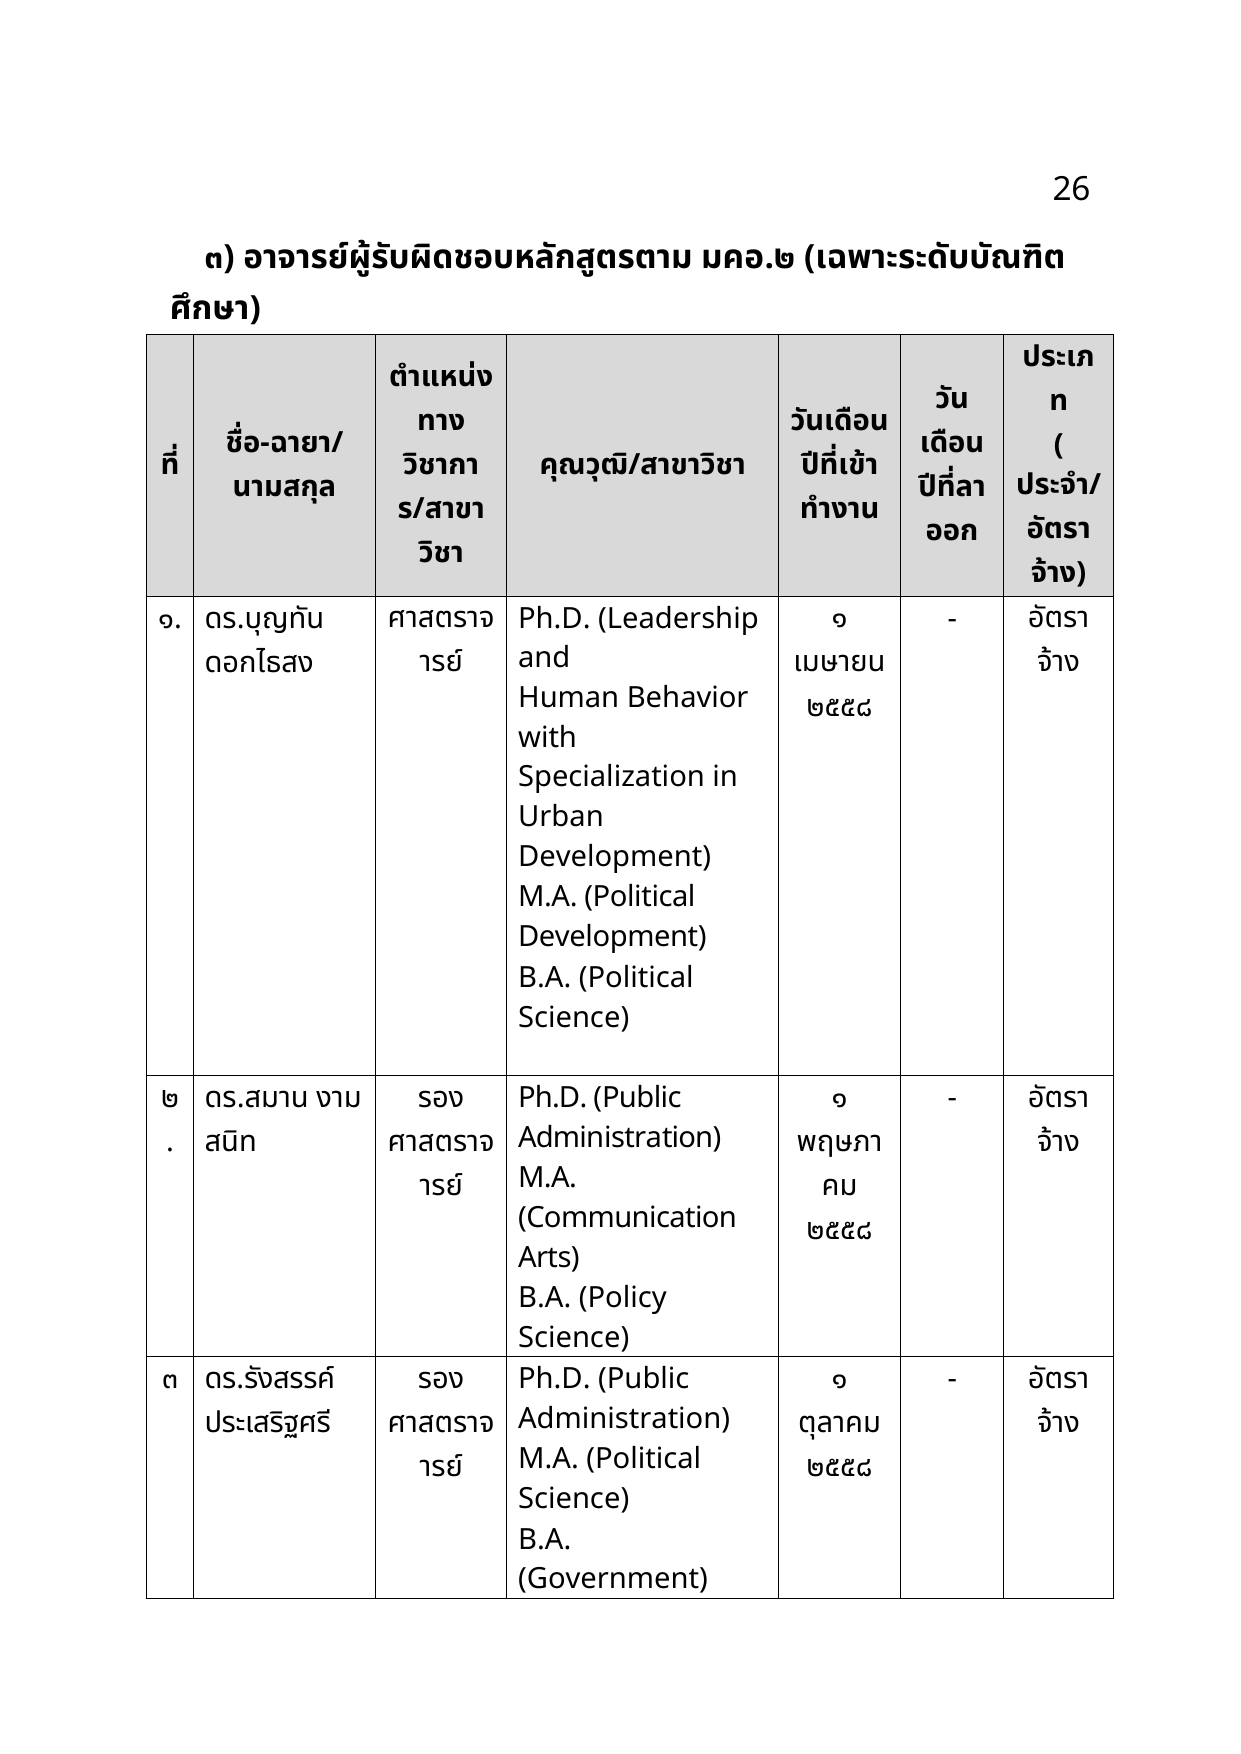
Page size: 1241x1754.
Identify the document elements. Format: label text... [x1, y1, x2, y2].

table_cell อัตราจ้าง [1004, 1357, 1113, 1597]
table_cell - [901, 1357, 1003, 1597]
table_cell รองศาสตราจารย์ [376, 1357, 506, 1597]
table_cell - [901, 1076, 1003, 1356]
table_cell ๑ พฤษภาคม ๒๕๕๘ [779, 1076, 900, 1356]
table_cell ดร.บุญทัน ดอกไธสง [194, 597, 375, 1075]
table_header วันเดือนปีที่ลาออก [901, 335, 1003, 596]
table_cell Ph.D. (Public Administration) [507, 1076, 778, 1156]
table_cell ๑ ตุลาคม ๒๕๕๘ [779, 1357, 900, 1597]
table_cell ดร.สมาน งามสนิท [194, 1076, 375, 1356]
table_cell B.A. (Government) [507, 1517, 778, 1597]
table_cell ๑. [147, 597, 193, 1075]
table_cell ๒. [147, 1076, 193, 1356]
table_cell อัตราจ้าง [1004, 597, 1113, 1075]
table_cell ดร.รังสรรค์ ประเสริฐศรี [194, 1357, 375, 1597]
table_header ประเภท (ประจำ/อัตราจ้าง) [1004, 335, 1113, 596]
table_header ชื่อ-ฉายา/นามสกุล [194, 335, 375, 596]
table_cell - [901, 597, 1003, 1075]
table_header ตำแหน่งทางวิชาการ/สาขาวิชา [376, 335, 506, 596]
table_header วันเดือนปีที่เข้าทำงาน [779, 335, 900, 596]
table_cell M.A. (Political Development) [507, 875, 778, 955]
table_cell B.A. (Political Science) [507, 955, 778, 1075]
text ๓) อาจารย์ผู้รับผิดชอบหลักสูตรตาม มคอ.๒ (เฉพาะระดับบัณฑิตศึกษา) [169, 233, 1090, 334]
table_cell รองศาสตราจารย์ [376, 1076, 506, 1356]
table_cell M.A. (Communication Arts) [507, 1156, 778, 1276]
table_cell ศาสตราจารย์ [376, 597, 506, 1075]
table_header ที่ [147, 335, 193, 596]
table_cell M.A. (Political Science) [507, 1437, 778, 1517]
table_cell Ph.D. (Leadership and Human Behavior with Specialization in Urban Development) [507, 597, 778, 875]
table_header คุณวุฒิ/สาขาวิชา [507, 335, 778, 596]
table_cell อัตราจ้าง [1004, 1076, 1113, 1356]
table_cell ๑ เมษายน ๒๕๕๘ [779, 597, 900, 1075]
table_cell ๓ [147, 1357, 193, 1597]
table_cell B.A. (Policy Science) [507, 1276, 778, 1356]
table_cell Ph.D. (Public Administration) [507, 1357, 778, 1437]
